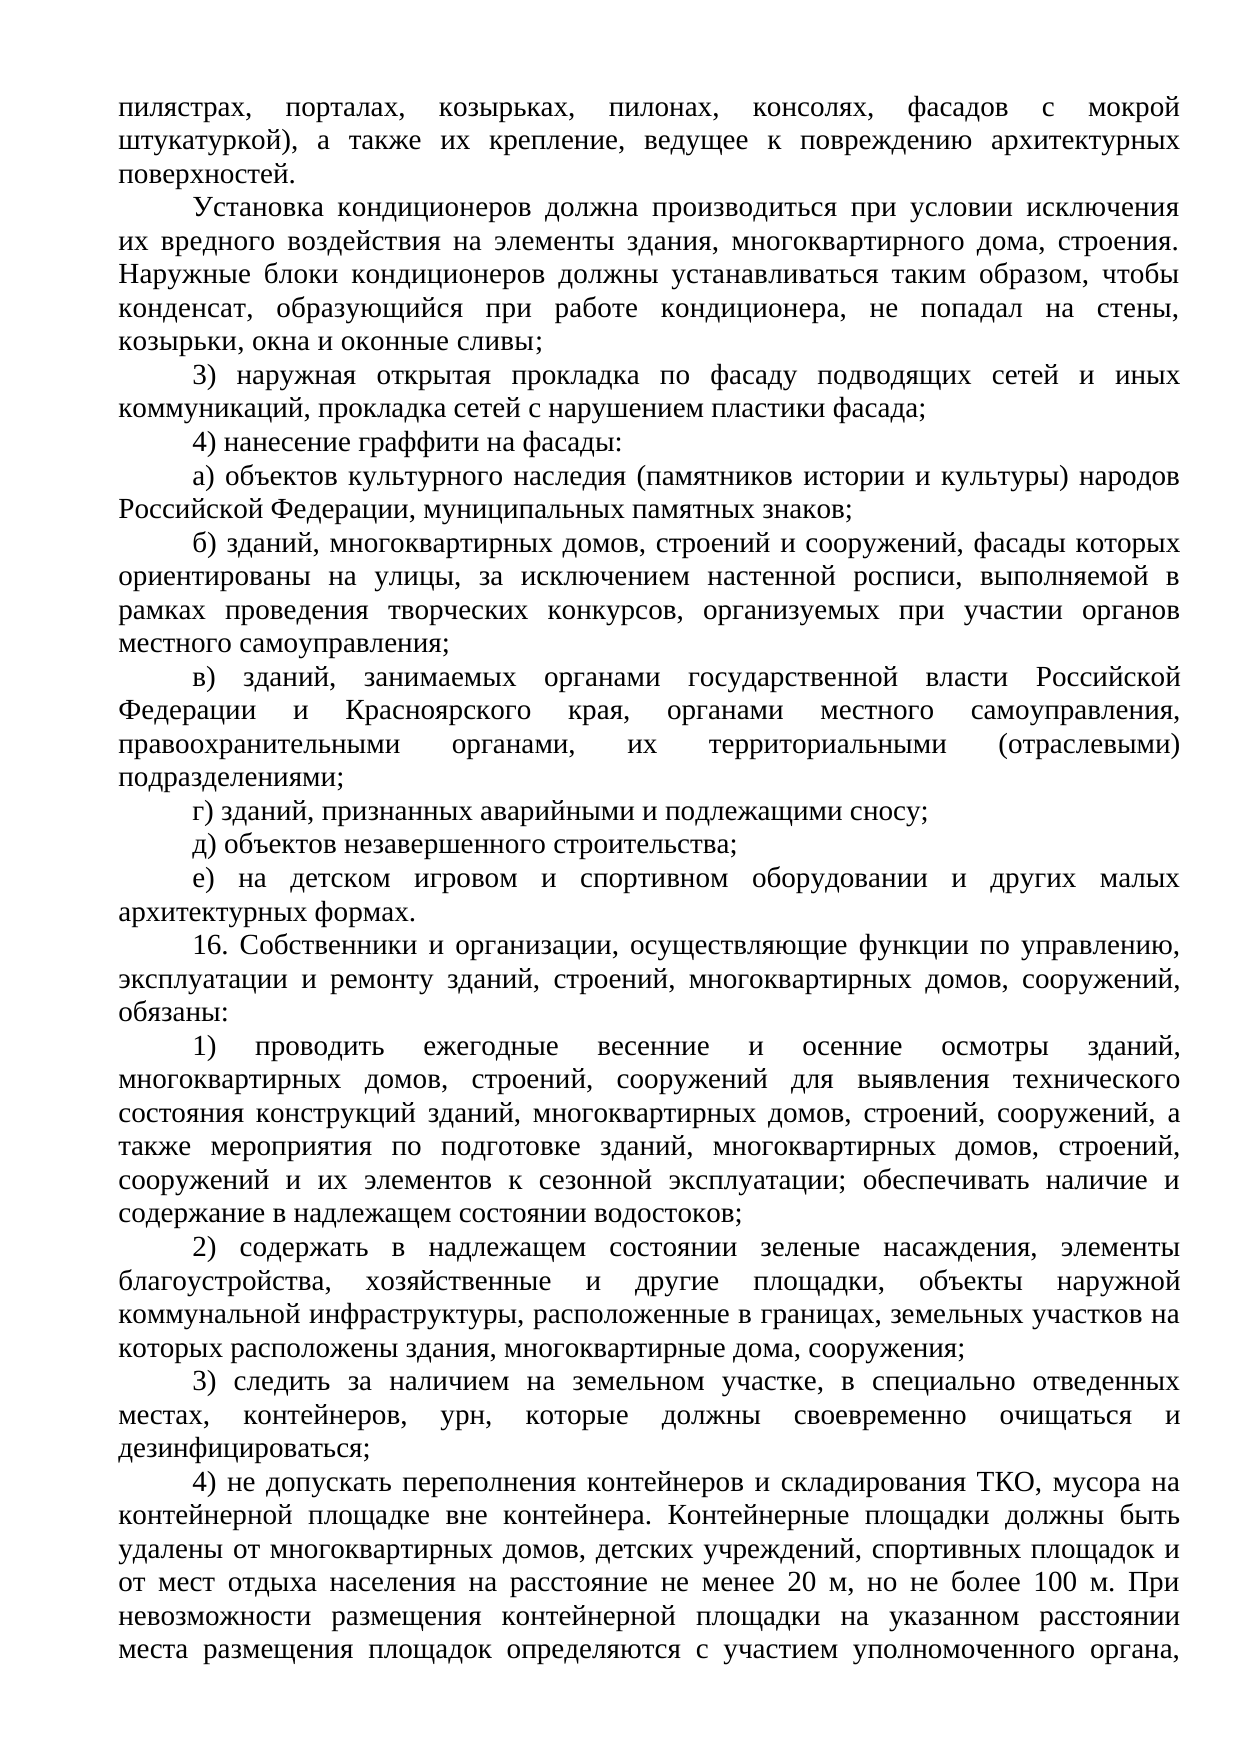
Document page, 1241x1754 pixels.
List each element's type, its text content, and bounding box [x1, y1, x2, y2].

text 4) нанесение граффити на фасады: [118, 424, 1181, 458]
text 3) следить за наличием на земельном участке, в специально отведенных местах, контейнеров, урн, которые должны своевременно очищаться и дезинфицироваться; [118, 1363, 1181, 1464]
text 16. Собственники и организации, осуществляющие функции по управлению, эксплуатации и ремонту зданий, строений, многоквартирных домов, сооружений, обязаны: [118, 927, 1181, 1028]
text е) на детском игровом и спортивном оборудовании и других малых архитектурных формах. [118, 860, 1181, 927]
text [118, 1464, 1181, 1665]
text д) объектов незавершенного строительства; [118, 827, 1181, 860]
text в) зданий, занимаемых органами государственной власти Российской Федерации и Красноярского края, органами местного самоуправления, правоохранительными органами, их территориальными (отраслевыми) подразделениями; [118, 659, 1181, 793]
text б) зданий, многоквартирных домов, строений и сооружений, фасады которых ориентированы на улицы, за исключением настенной росписи, выполняемой в рамках проведения творческих конкурсов, организуемых при участии органов местного самоуправления; [118, 525, 1181, 659]
text 2) содержать в надлежащем состоянии зеленые насаждения, элементы благоустройства, хозяйственные и другие площадки, объекты наружной коммунальной инфраструктуры, расположенные в границах, земельных участков на которых расположены здания, многоквартирные дома, сооружения; [118, 1229, 1181, 1363]
text г) зданий, признанных аварийными и подлежащими сносу; [118, 793, 1181, 827]
text 1) проводить ежегодные весенние и осенние осмотры зданий, многоквартирных домов, строений, сооружений для выявления технического состояния конструкций зданий, многоквартирных домов, строений, сооружений, а также мероприятия по подготовке зданий, многоквартирных домов, строений, сооружений и их элементов к сезонной эксплуатации; обеспечивать наличие и содержание в надлежащем состоянии водостоков; [118, 1028, 1181, 1229]
text Установка кондиционеров должна производиться при условии исключения их вредного воздействия на элементы здания, многоквартирного дома, строения. Наружные блоки кондиционеров должны устанавливаться таким образом, чтобы конденсат, образующийся при работе кондиционера, не попадал на стены, козырьки, окна и оконные сливы; [118, 189, 1181, 357]
text а) объектов культурного наследия (памятников истории и культуры) народов Российской Федерации, муниципальных памятных знаков; [118, 458, 1181, 525]
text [118, 89, 1181, 189]
text 3) наружная открытая прокладка по фасаду подводящих сетей и иных коммуникаций, прокладка сетей с нарушением пластики фасада; [118, 357, 1181, 424]
